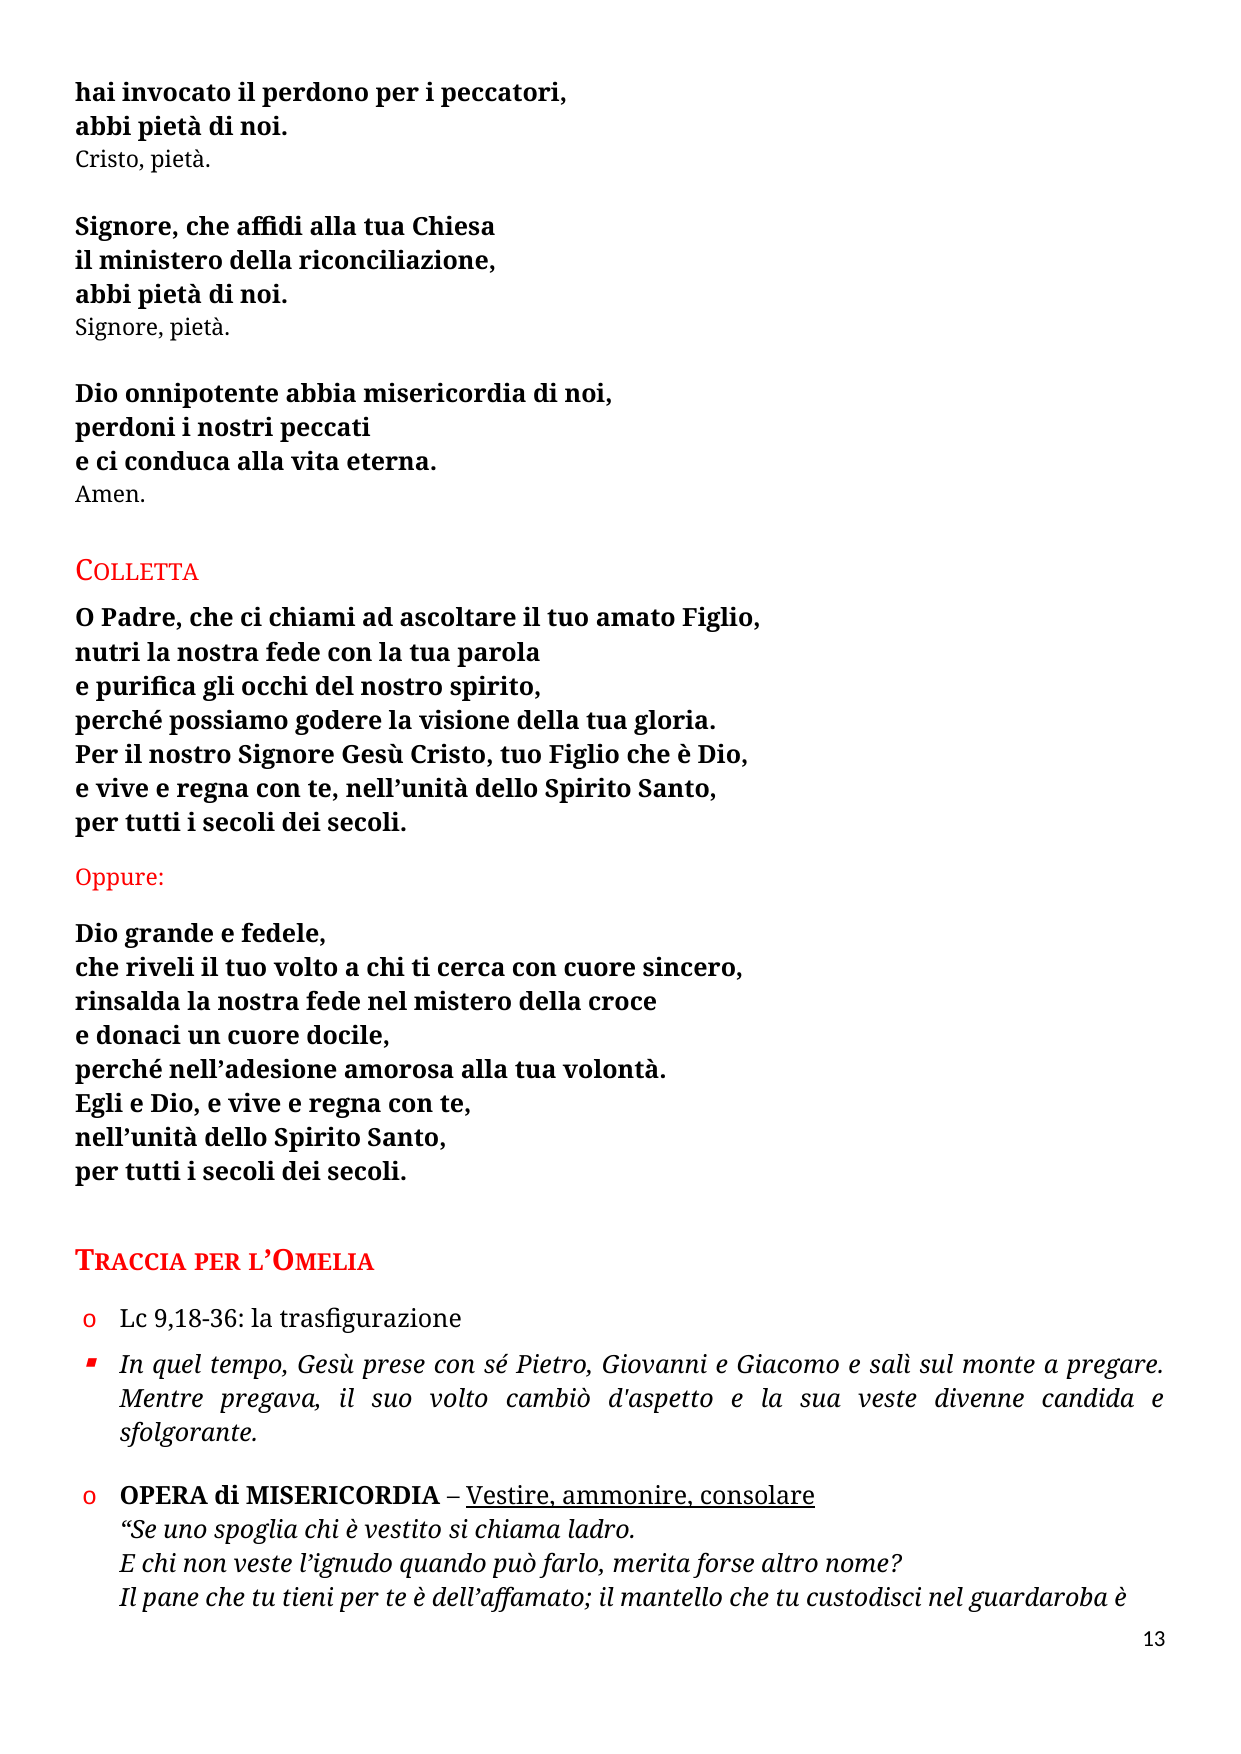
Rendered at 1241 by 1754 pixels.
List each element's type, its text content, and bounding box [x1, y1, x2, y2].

text e ci conduca alla vita eterna. [75, 444, 1165, 478]
text perché nell’adesione amorosa alla tua volontà. [75, 1051, 1165, 1086]
text Traccia per l’Omelia [75, 1239, 1165, 1278]
text per tutti i secoli dei secoli. [75, 804, 1165, 838]
text rinsalda la nostra fede nel mistero della croce [75, 983, 1165, 1017]
text abbi pietà di noi. [75, 109, 1165, 143]
text Signore, pietà. [75, 311, 1165, 342]
text Signore, che affidi alla tua Chiesa [75, 208, 1165, 242]
text il ministero della riconciliazione, [75, 242, 1165, 277]
text per tutti i secoli dei secoli. [75, 1154, 1165, 1188]
text e vive e regna con te, nell’unità dello Spirito Santo, [75, 770, 1165, 804]
list Lc 9,18-36: la trasfigurazione [82, 1301, 1165, 1335]
text E chi non veste l’ignudo quando può farlo, merita forse altro nome? [119, 1546, 1165, 1580]
text abbi pietà di noi. [75, 277, 1165, 311]
list OPERA di MISERICORDIA – Vestire, ammonire, consolare [82, 1477, 1165, 1512]
text nell’unità dello Spirito Santo, [75, 1119, 1165, 1154]
text “Se uno spoglia chi è vestito si chiama ladro. [119, 1512, 1165, 1546]
text hai invocato il perdono per i peccatori, [75, 75, 1165, 109]
text perdoni i nostri peccati [75, 410, 1165, 444]
text che riveli il tuo volto a chi ti cerca con cuore sincero, [75, 949, 1165, 983]
list In quel tempo, Gesù prese con sé Pietro, Giovanni e Giacomo e salì sul monte a pregare. Mentre pregava, il suo volto cambiò d'aspetto e la sua veste divenne candida e sfolgorante. [82, 1347, 1165, 1449]
text e donaci un cuore docile, [75, 1017, 1165, 1051]
text Il pane che tu tieni per te è dell’affamato; il mantello che tu custodisci nel guardaroba è [119, 1580, 1165, 1614]
text Dio onnipotente abbia misericordia di noi, [75, 376, 1165, 410]
text Egli e Dio, e vive e regna con te, [75, 1086, 1165, 1119]
text Oppure: [75, 861, 1165, 892]
text Dio grande e fedele, [75, 915, 1165, 949]
text Colletta [75, 549, 1165, 589]
text O Padre, che ci chiami ad ascoltare il tuo amato Figlio, nutri la nostra fede con la tua parola e purifica gli occhi del nostro spirito, perché possiamo godere la visione della tua gloria. Per il nostro Signore Gesù Cristo, tuo Figlio che è Dio, [75, 600, 1165, 770]
text Amen. [75, 478, 1165, 509]
text Cristo, pietà. [75, 143, 1165, 174]
